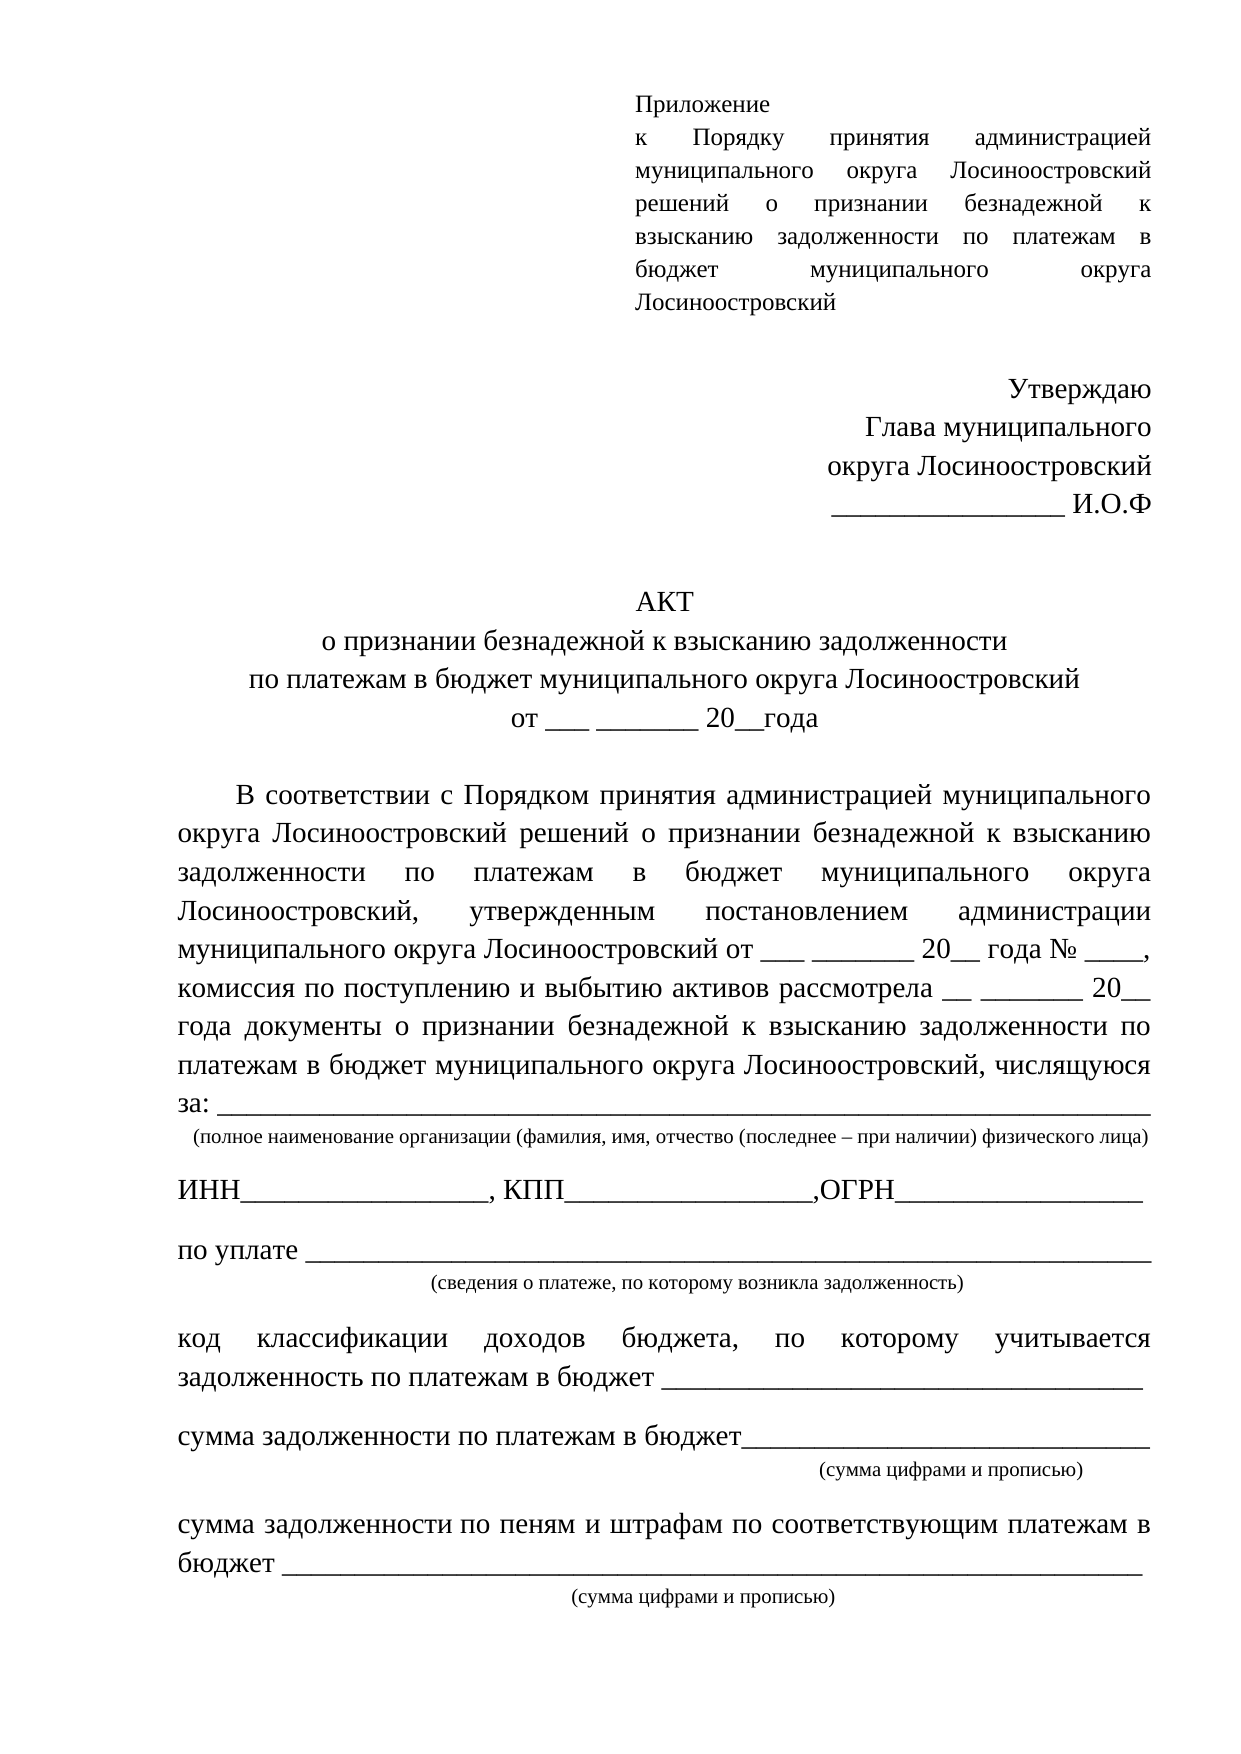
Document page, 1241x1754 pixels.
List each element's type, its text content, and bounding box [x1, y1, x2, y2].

text (полное наименование организации (фамилия, имя, отчество (последнее – при наличии) физического лица) [177, 1124, 1152, 1148]
text Глава муниципального [177, 409, 1152, 443]
text по платежам в бюджет муниципального округа Лосиноостровский [177, 661, 1152, 695]
text от ___ _______ 20__года [177, 700, 1152, 733]
text Приложение [635, 89, 1152, 117]
text (сумма цифрами и прописью) [177, 1457, 1152, 1481]
text к Порядку принятия администрацией муниципального округа Лосиноостровский решений о признании безнадежной к взысканию задолженности по платежам в бюджет муниципального округа Лосиноостровский [635, 122, 1152, 316]
text сумма задолженности по платежам в бюджет____________________________ [177, 1418, 1152, 1452]
text округа Лосиноостровский [177, 448, 1152, 481]
text В соответствии с Порядком принятия администрацией муниципального округа Лосиноостровский решений о признании безнадежной к взысканию задолженности по платежам в бюджет муниципального округа Лосиноостровский, утвержденным постановлением администрации муниципального округа Лосиноостровский от ___ _______ 20__ года № ____, комиссия по поступлению и выбытию активов рассмотрела __ _______ 20__ года документы о признании безнадежной к взысканию задолженности по платежам в бюджет муниципального округа Лосиноостровский, числящуюся за: ________________________________________________________________ [177, 777, 1152, 1119]
text по уплате __________________________________________________________ [177, 1232, 1152, 1265]
text о признании безнадежной к взысканию задолженности [177, 623, 1152, 656]
text сумма задолженности по пеням и штрафам по соответствующим платежам в бюджет ___________________________________________________________ [177, 1507, 1152, 1579]
text код классификации доходов бюджета, по которому учитывается задолженность по платежам в бюджет _________________________________ [177, 1320, 1152, 1392]
text ИНН_________________, КПП_________________,ОГРН_________________ [177, 1172, 1152, 1206]
text Утверждаю [177, 371, 1152, 404]
text (сведения о платеже, по которому возникла задолженность) [177, 1270, 1152, 1294]
text (сумма цифрами и прописью) [177, 1584, 1152, 1608]
text ________________ И.О.Ф [177, 486, 1152, 520]
text АКТ [177, 584, 1152, 618]
